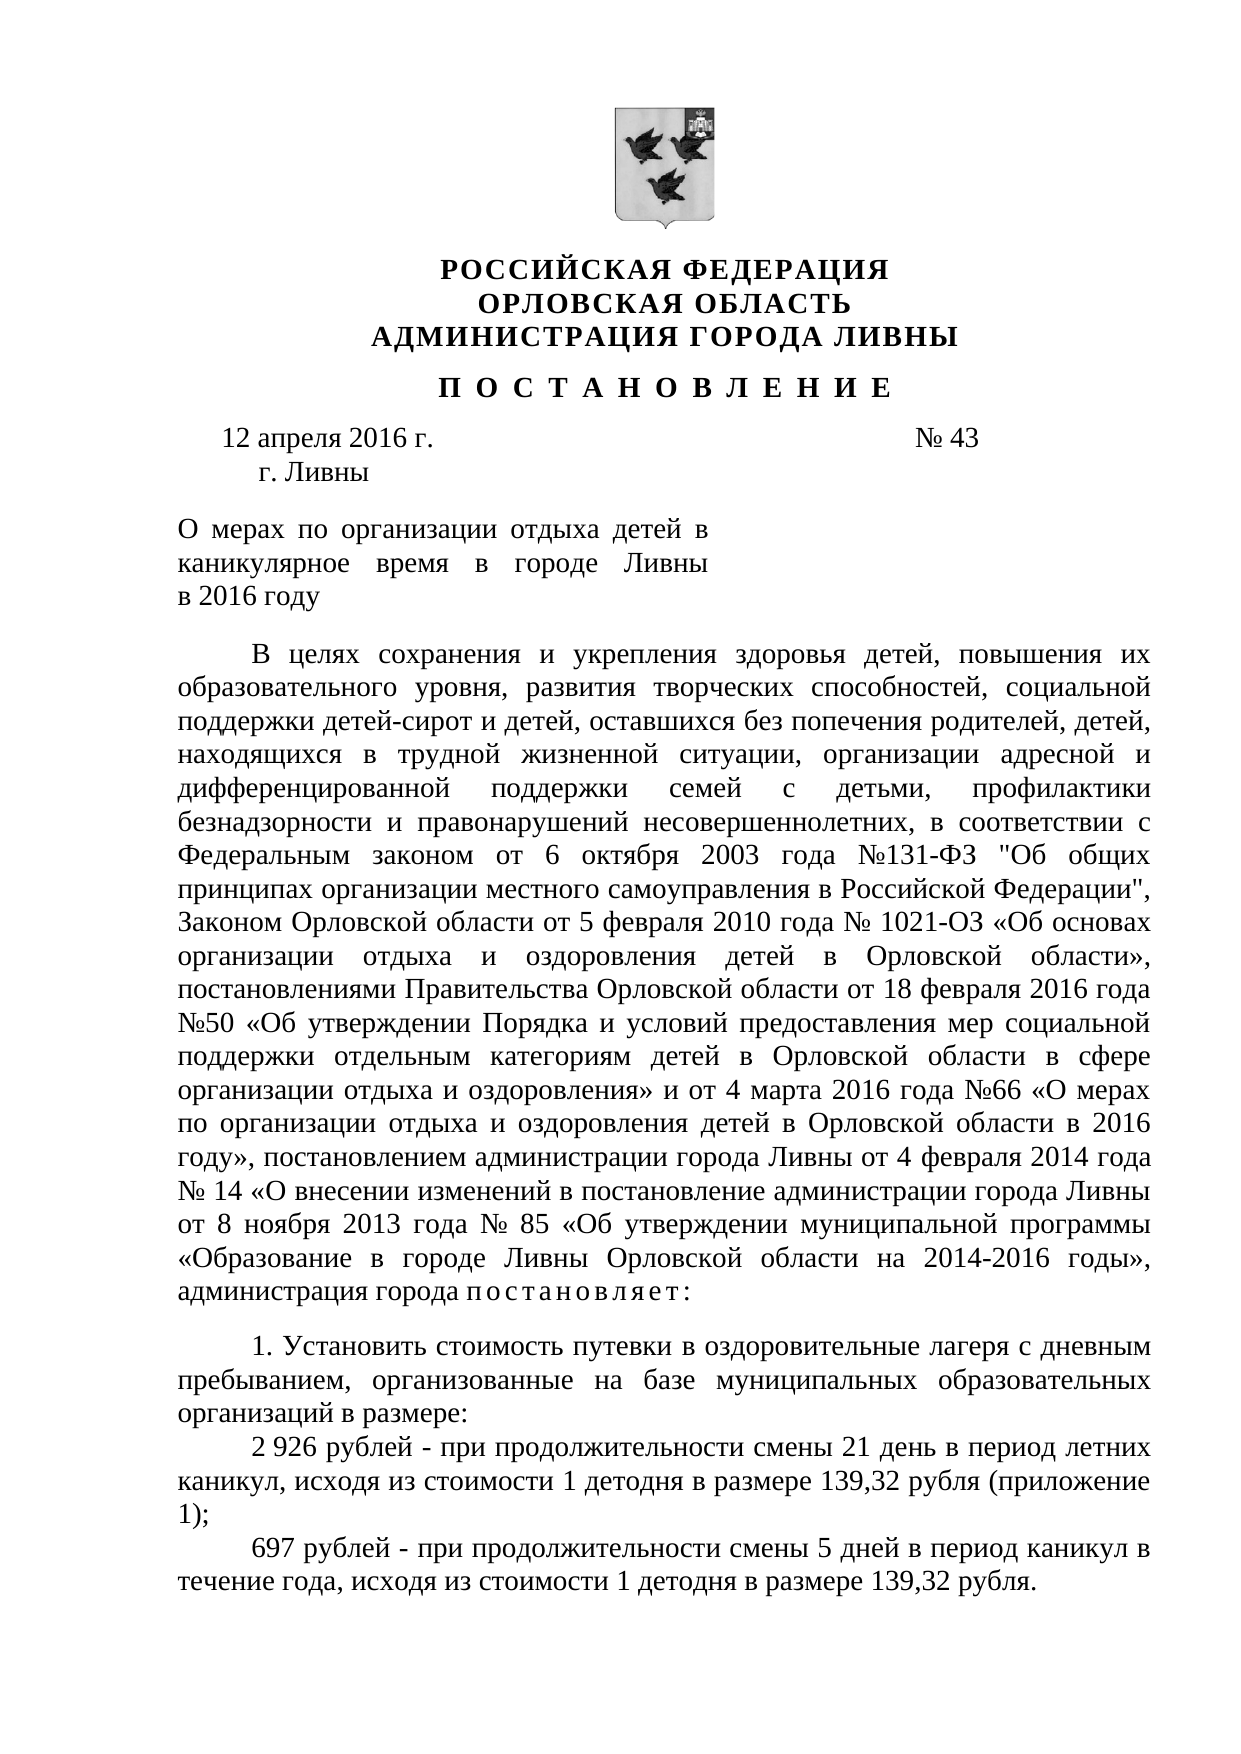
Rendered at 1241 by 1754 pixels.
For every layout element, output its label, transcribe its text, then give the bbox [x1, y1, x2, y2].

text 2 926 рублей - при продолжительности смены 21 день в период летних каникул, исходя из стоимости 1 детодня в размере 139,32 рубля (приложение 1); [177, 1429, 1152, 1530]
text г. Ливны [177, 454, 1152, 487]
subtitle АДМИНИСТРАЦИЯ ГОРОДА ЛИВНЫ [177, 319, 1152, 353]
text 1. Установить стоимость путевки в оздоровительные лагеря с дневным пребыванием, организованные на базе муниципальных образовательных организаций в размере: [177, 1328, 1152, 1429]
subtitle ПОСТАНОВЛЕНИЕ [177, 370, 1152, 403]
subtitle ОРЛОВСКАЯ ОБЛАСТЬ [177, 286, 1152, 319]
text 697 рублей - при продолжительности смены 5 дней в период каникул в течение года, исходя из стоимости 1 детодня в размере 139,32 рубля. [177, 1530, 1152, 1597]
text 12 апреля 2016 г. № 43 [177, 420, 1152, 454]
text О мерах по организации отдыха детей в каникулярное время в городе Ливны в 2016 году [177, 511, 709, 612]
subtitle РОССИЙСКАЯ ФЕДЕРАЦИЯ [177, 252, 1152, 286]
text В целях сохранения и укрепления здоровья детей, повышения их образовательного уровня, развития творческих способностей, социальной поддержки детей-сирот и детей, оставшихся без попечения родителей, детей, находящихся в трудной жизненной ситуации, организации адресной и дифференцированной поддержки семей с детьми, профилактики безнадзорности и правонарушений несовершеннолетних, в соответствии с Федеральным законом от 6 октября 2003 года №131-ФЗ "Об общих принципах организации местного самоуправления в Российской Федерации", Законом Орловской области от 5 февраля 2010 года № 1021-ОЗ «Об основах организации отдыха и оздоровления детей в Орловской области», постановлениями Правительства Орловской области от 18 февраля 2016 года №50 «Об утверждении Порядка и условий предоставления мер социальной поддержки отдельным категориям детей в Орловской области в сфере организации отдыха и оздоровления» и от 4 марта 2016 года №66 «О мерах по организации отдыха и оздоровления детей в Орловской области в 2016 году», постановлением администрации города Ливны от 4 февраля 2014 года № 14 «О внесении изменений в постановление администрации города Ливны от 8 ноября 2013 года № 85 «Об утверждении муниципальной программы «Образование в городе Ливны Орловской области на 2014-2016 годы», администрация города постановляет: [177, 636, 1152, 1307]
